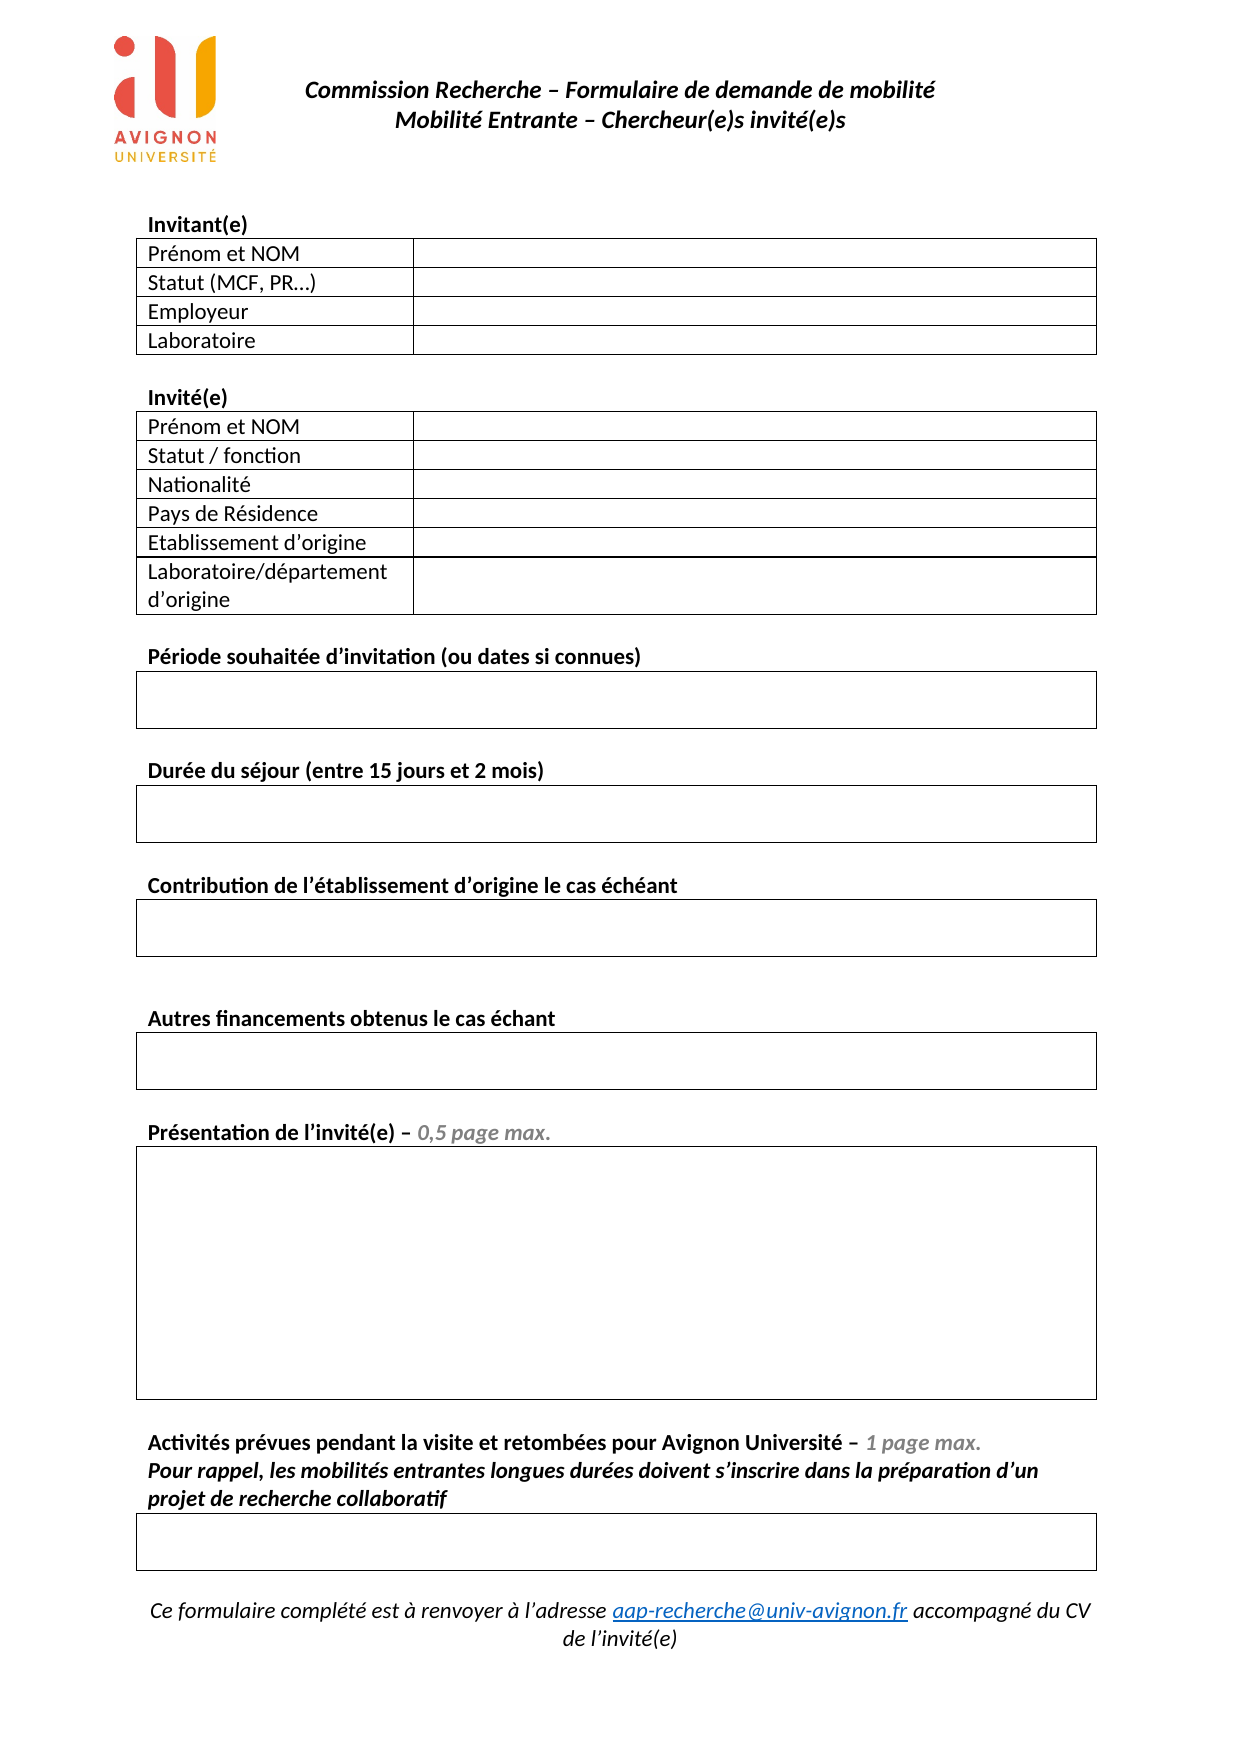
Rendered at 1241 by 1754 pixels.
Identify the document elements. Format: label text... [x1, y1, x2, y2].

table_cell [414, 558, 1096, 613]
table_cell Etablissement d’origine [137, 528, 413, 556]
table_header [137, 900, 1096, 956]
table_header [137, 1147, 1096, 1399]
table_cell [414, 470, 1096, 498]
table_header [137, 786, 1096, 842]
text Présentation de l’invité(e) – 0,5 page max. [148, 1118, 1093, 1146]
table_cell Laboratoire [137, 326, 413, 354]
table_cell Statut / fonction [137, 441, 413, 469]
text Contribution de l’établissement d’origine le cas échéant [148, 871, 1093, 899]
table_cell Laboratoire/département d’origine [137, 558, 413, 613]
table_cell Nationalité [137, 470, 413, 498]
table_cell [414, 528, 1096, 556]
table_cell [414, 297, 1096, 325]
table_header Prénom et NOM [137, 412, 413, 440]
table_header [137, 672, 1096, 728]
picture [114, 36, 216, 162]
table_header [137, 1033, 1096, 1089]
table_cell [414, 441, 1096, 469]
table_header [137, 1514, 1096, 1569]
table_header Prénom et NOM [137, 239, 413, 267]
table_header [414, 239, 1096, 267]
table_cell Employeur [137, 297, 413, 325]
table_cell Pays de Résidence [137, 499, 413, 527]
table_cell Statut (MCF, PR…) [137, 268, 413, 296]
table_cell [414, 268, 1096, 296]
text Invitant(e) [148, 210, 1093, 238]
text Autres financements obtenus le cas échant [148, 1004, 1093, 1032]
text Activités prévues pendant la visite et retombées pour Avignon Université – 1 page max. [148, 1428, 1093, 1456]
text Pour rappel, les mobilités entrantes longues durées doivent s’inscrire dans la préparation d’un projet de recherche collaboratif [148, 1456, 1093, 1512]
table_header [414, 412, 1096, 440]
table_cell [414, 326, 1096, 354]
text Invité(e) [148, 383, 1093, 411]
text Durée du séjour (entre 15 jours et 2 mois) [148, 757, 1093, 785]
text Période souhaitée d’invitation (ou dates si connues) [148, 642, 1093, 671]
table_cell [414, 499, 1096, 527]
